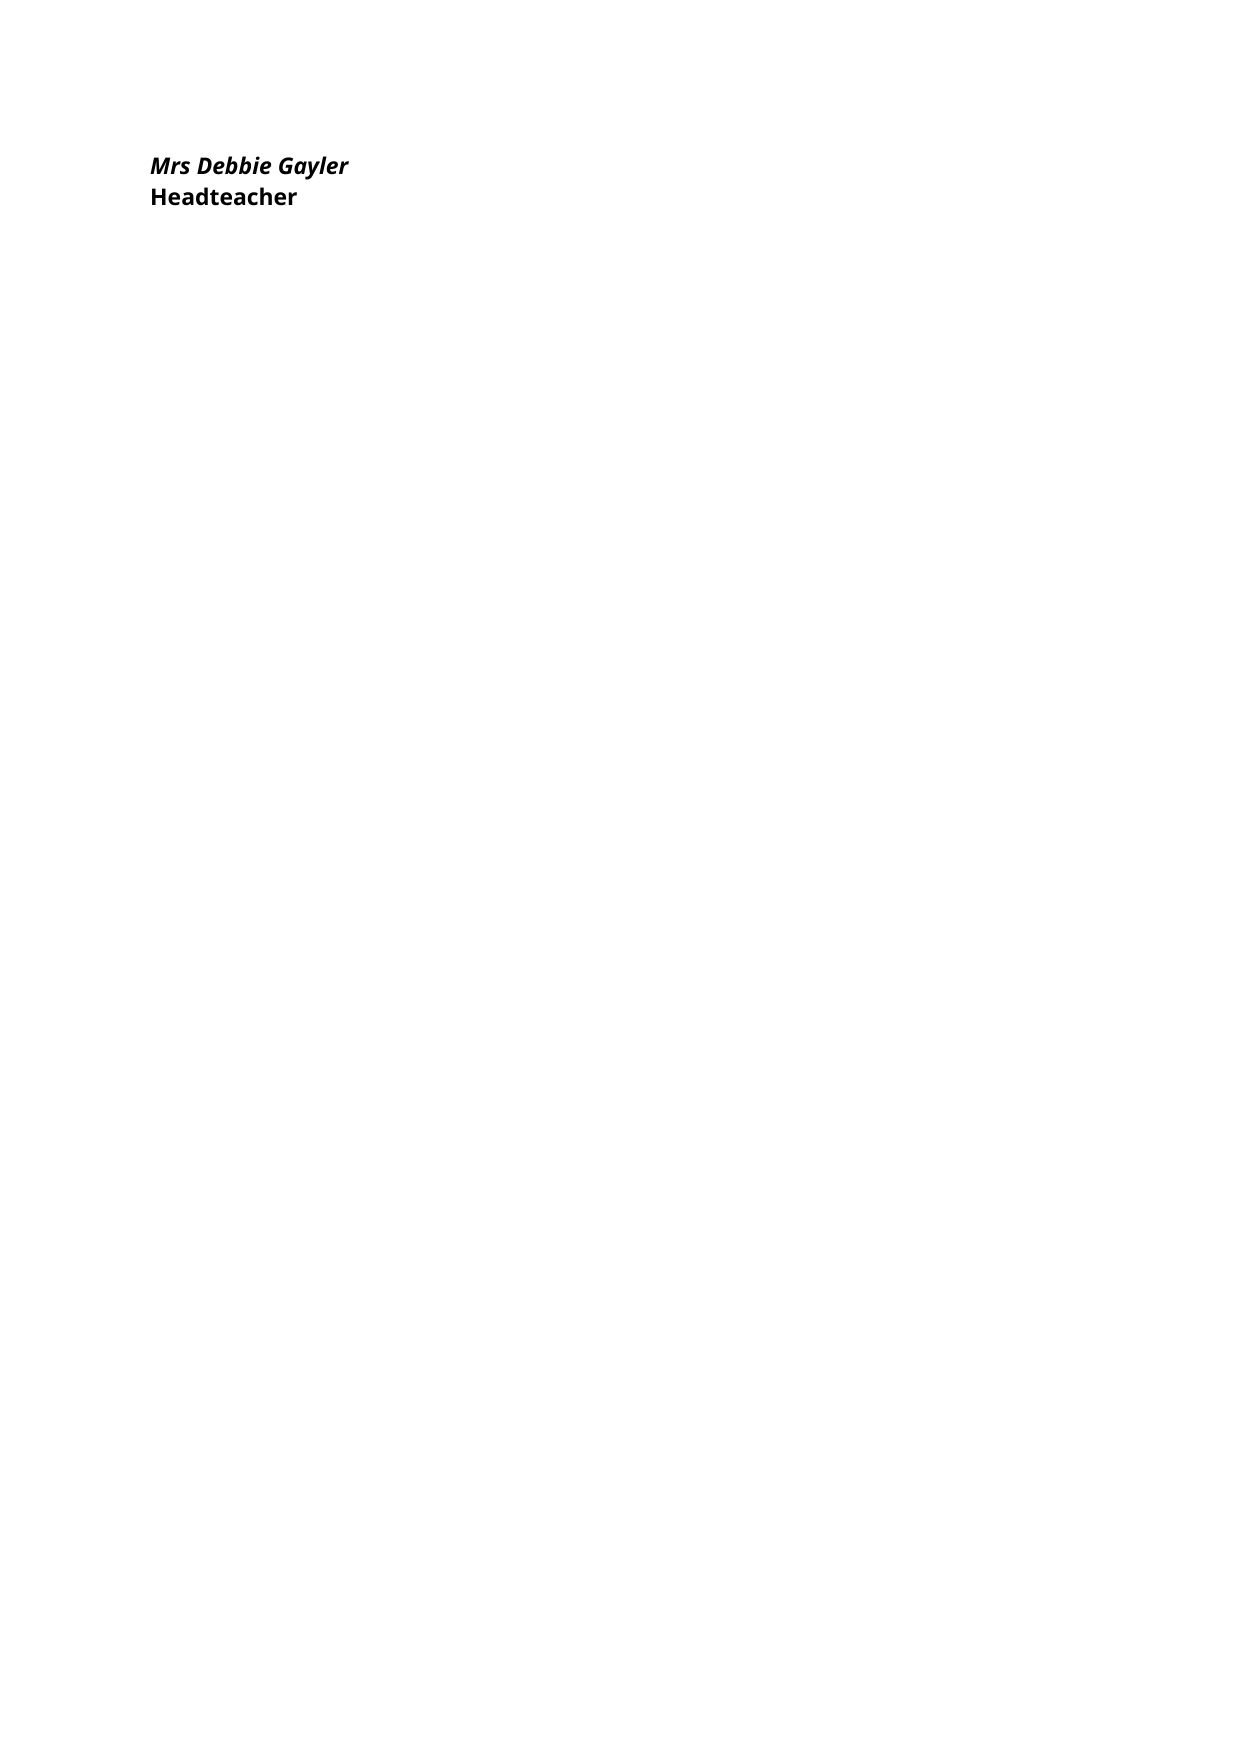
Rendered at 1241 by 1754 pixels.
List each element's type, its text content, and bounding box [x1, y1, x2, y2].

text Headteacher [150, 181, 1090, 212]
text Mrs Debbie Gayler [150, 150, 1090, 181]
